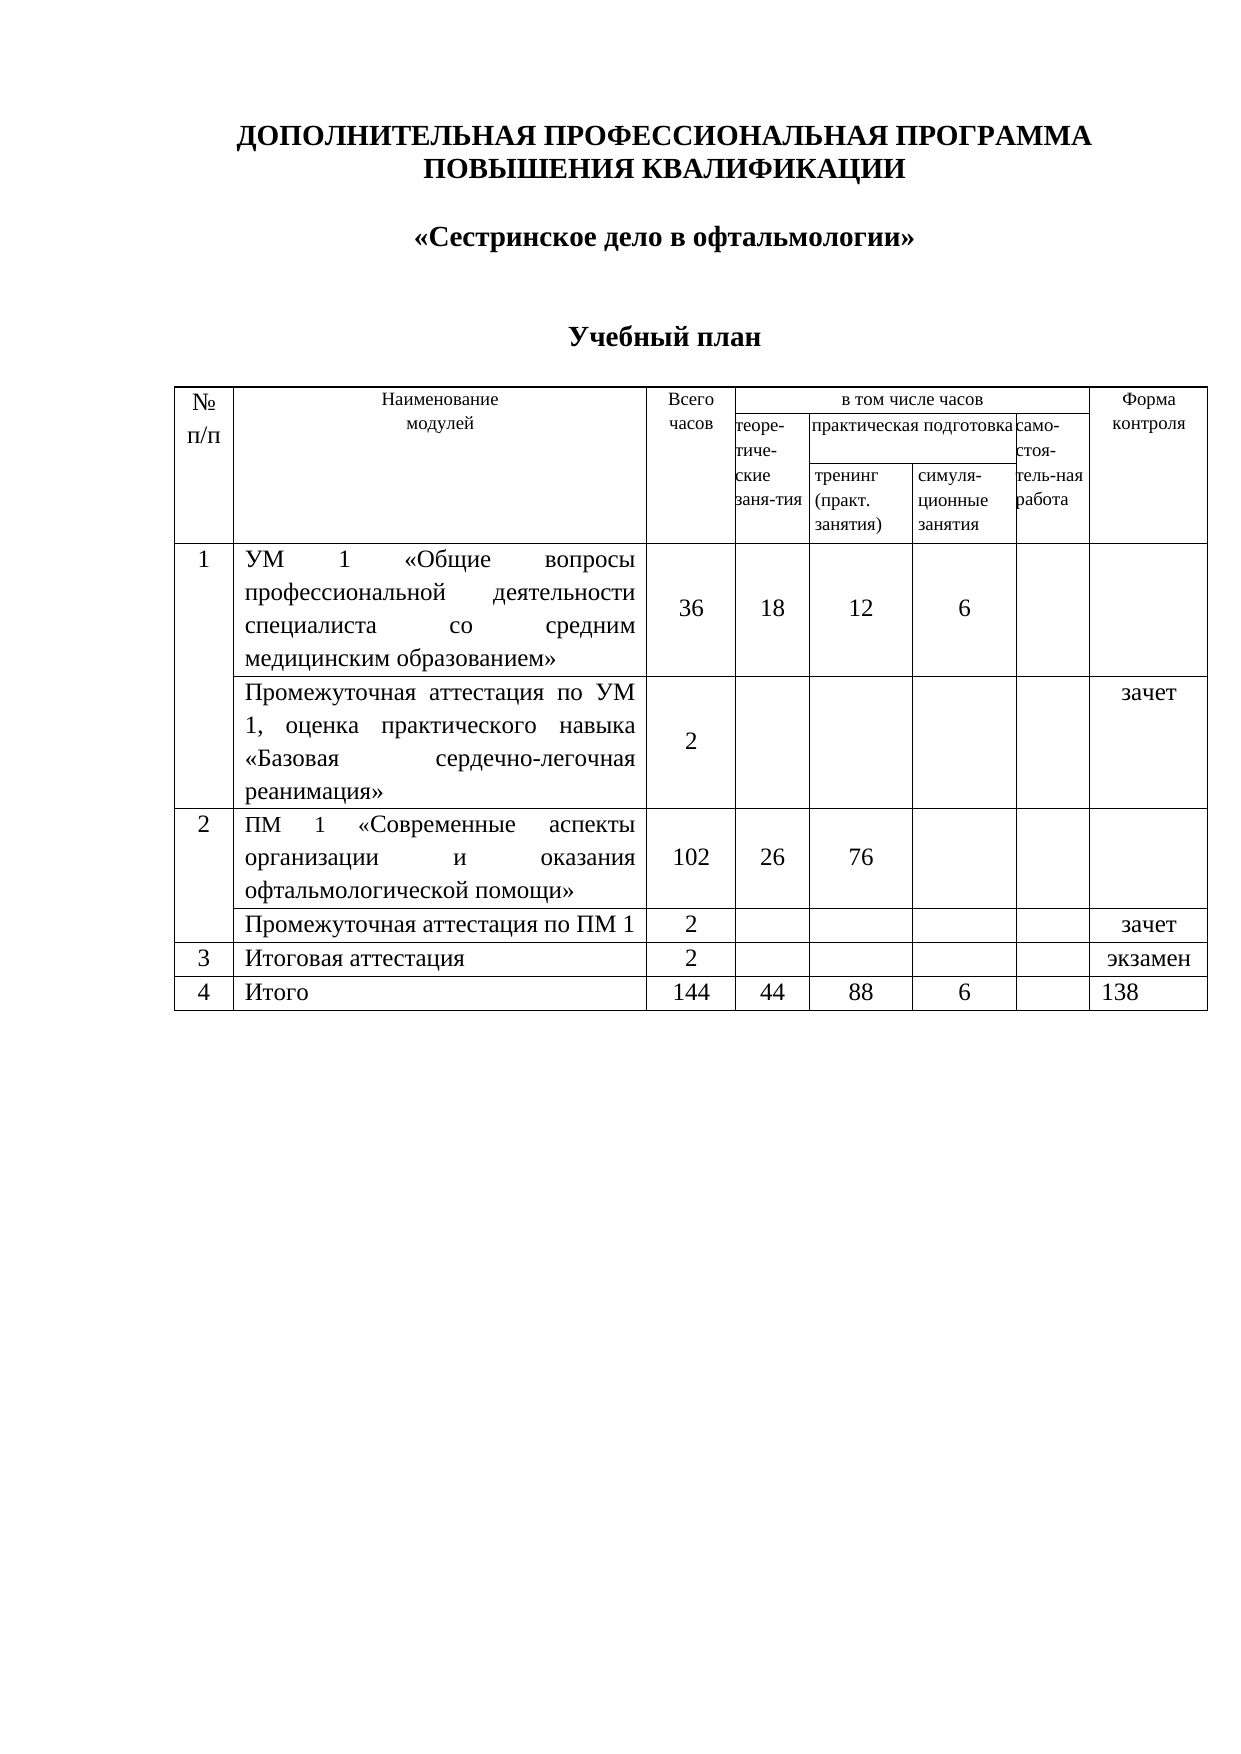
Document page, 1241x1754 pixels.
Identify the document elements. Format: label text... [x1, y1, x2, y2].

table_cell [1017, 544, 1089, 676]
table_cell [1017, 977, 1089, 1010]
table_cell ПМ 1 «Современные аспекты организации и оказания офтальмологической помощи» [234, 809, 646, 908]
table_cell 4 [175, 977, 233, 1010]
table_cell симуля-ционные занятия [913, 464, 1016, 543]
table_cell 18 [736, 544, 809, 676]
table_cell практическая подготовка [810, 414, 1016, 463]
table_cell [1017, 809, 1089, 908]
table_cell [1090, 809, 1207, 908]
table_cell [913, 809, 1016, 908]
table_cell [1017, 677, 1089, 808]
table_cell [736, 943, 809, 976]
table_header в том числе часов [736, 388, 1089, 413]
table_cell 2 [647, 677, 735, 808]
table_cell 76 [810, 809, 912, 908]
table_cell зачет [1090, 677, 1207, 808]
table_cell Итого [234, 977, 646, 1010]
table_cell 88 [810, 977, 912, 1010]
table_cell Промежуточная аттестация по ПМ 1 [234, 909, 646, 942]
table_cell [736, 909, 809, 942]
table_cell [913, 909, 1016, 942]
table_cell 2 [175, 809, 233, 942]
table_cell [810, 677, 912, 808]
table_header Всего часов [647, 388, 735, 543]
table_cell [736, 677, 809, 808]
table_header Наименование модулей [234, 388, 646, 543]
table_cell [810, 943, 912, 976]
table_cell [913, 677, 1016, 808]
table_cell 6 [913, 544, 1016, 676]
table_cell [1017, 943, 1089, 976]
table_cell зачет [1090, 909, 1207, 942]
table_cell Итоговая аттестация [234, 943, 646, 976]
table_cell [913, 943, 1016, 976]
table_cell само-стоя-тель-ная работа [1017, 414, 1089, 543]
text ДОПОЛНИТЕЛЬНАЯ ПРОФЕССИОНАЛЬНАЯ ПРОГРАММА ПОВЫШЕНИЯ КВАЛИФИКАЦИИ [177, 118, 1152, 185]
table_cell 12 [810, 544, 912, 676]
table_cell 2 [647, 943, 735, 976]
table_cell 26 [736, 809, 809, 908]
table_cell 44 [736, 977, 809, 1010]
table_cell теоре-тиче-ские заня-тия [736, 414, 809, 543]
table_header № п/п [175, 388, 233, 543]
table_cell Промежуточная аттестация по УМ 1, оценка практического навыка «Базовая сердечно-легочная реанимация» [234, 677, 646, 808]
table_cell [1017, 909, 1089, 942]
table_cell 2 [647, 909, 735, 942]
table_cell 6 [913, 977, 1016, 1010]
table_cell 3 [175, 943, 233, 976]
table_cell [810, 909, 912, 942]
table_cell 144 [647, 977, 735, 1010]
table_cell 36 [647, 544, 735, 676]
table_cell УМ 1 «Общие вопросы профессиональной деятельности специалиста со средним медицинским образованием» [234, 544, 646, 676]
table_cell 102 [647, 809, 735, 908]
table_cell экзамен [1090, 943, 1207, 976]
table_header Форма контроля [1090, 388, 1207, 543]
table_cell тренинг (практ. занятия) [810, 464, 912, 543]
text Учебный план [177, 319, 1152, 353]
text «Сестринское дело в офтальмологии» [177, 219, 1152, 252]
table_cell 1 [175, 544, 233, 808]
table_cell 138 [1090, 977, 1207, 1010]
table_cell [1090, 544, 1207, 676]
